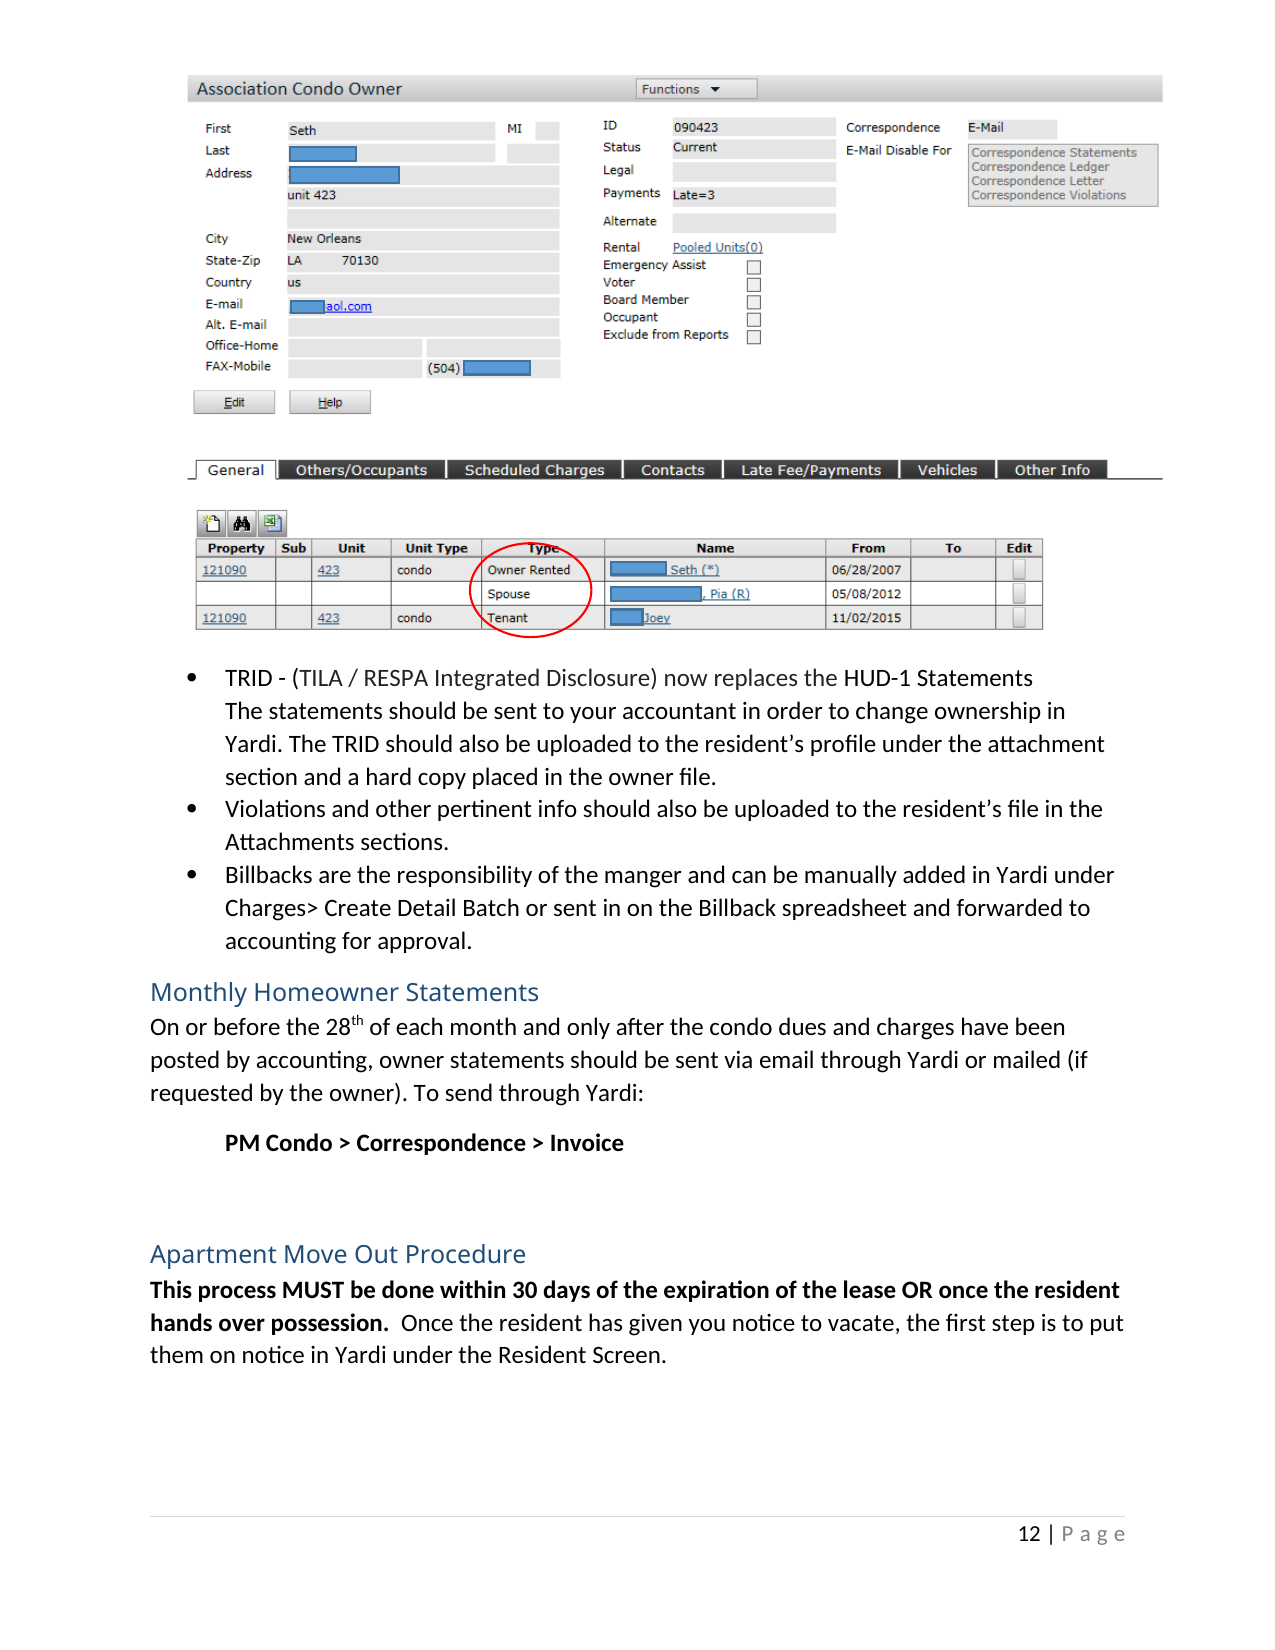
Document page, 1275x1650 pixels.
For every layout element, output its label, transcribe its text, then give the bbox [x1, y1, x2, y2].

subtitle Monthly Homeowner Statements [150, 975, 1125, 1009]
text This process MUST be done within 30 days of the expiration of the lease OR once the resident hands over possession. Once the resident has given you notice to vacate, the first step is to put them on notice in Yardi under the Resident Screen. [150, 1274, 1125, 1370]
list Violations and other pertinent info should also be uploaded to the resident’s file in the Attachments sections. [187, 793, 1125, 857]
list PM Condo > Correspondence > Invoice [225, 1127, 1125, 1157]
list TRID - (TILA / RESPA Integrated Disclosure) now replaces the HUD-1 Statements [187, 662, 1125, 692]
subtitle Apartment Move Out Procedure [150, 1237, 1125, 1271]
text On or before the 28th of each month and only after the condo dues and charges have been posted by accounting, owner statements should be sent via email through Yardi or mailed (if requested by the owner). To send through Yardi: [150, 1012, 1125, 1108]
picture [187, 75, 1163, 643]
list The statements should be sent to your accountant in order to change ownership in Yardi. The TRID should also be uploaded to the resident’s profile under the attachment section and a hard copy placed in the owner file. [225, 695, 1125, 791]
list Billbacks are the responsibility of the manger and can be manually added in Yardi under Charges> Create Detail Batch or sent in on the Billback spreadsheet and forwarded to accounting for approval. [187, 859, 1125, 956]
